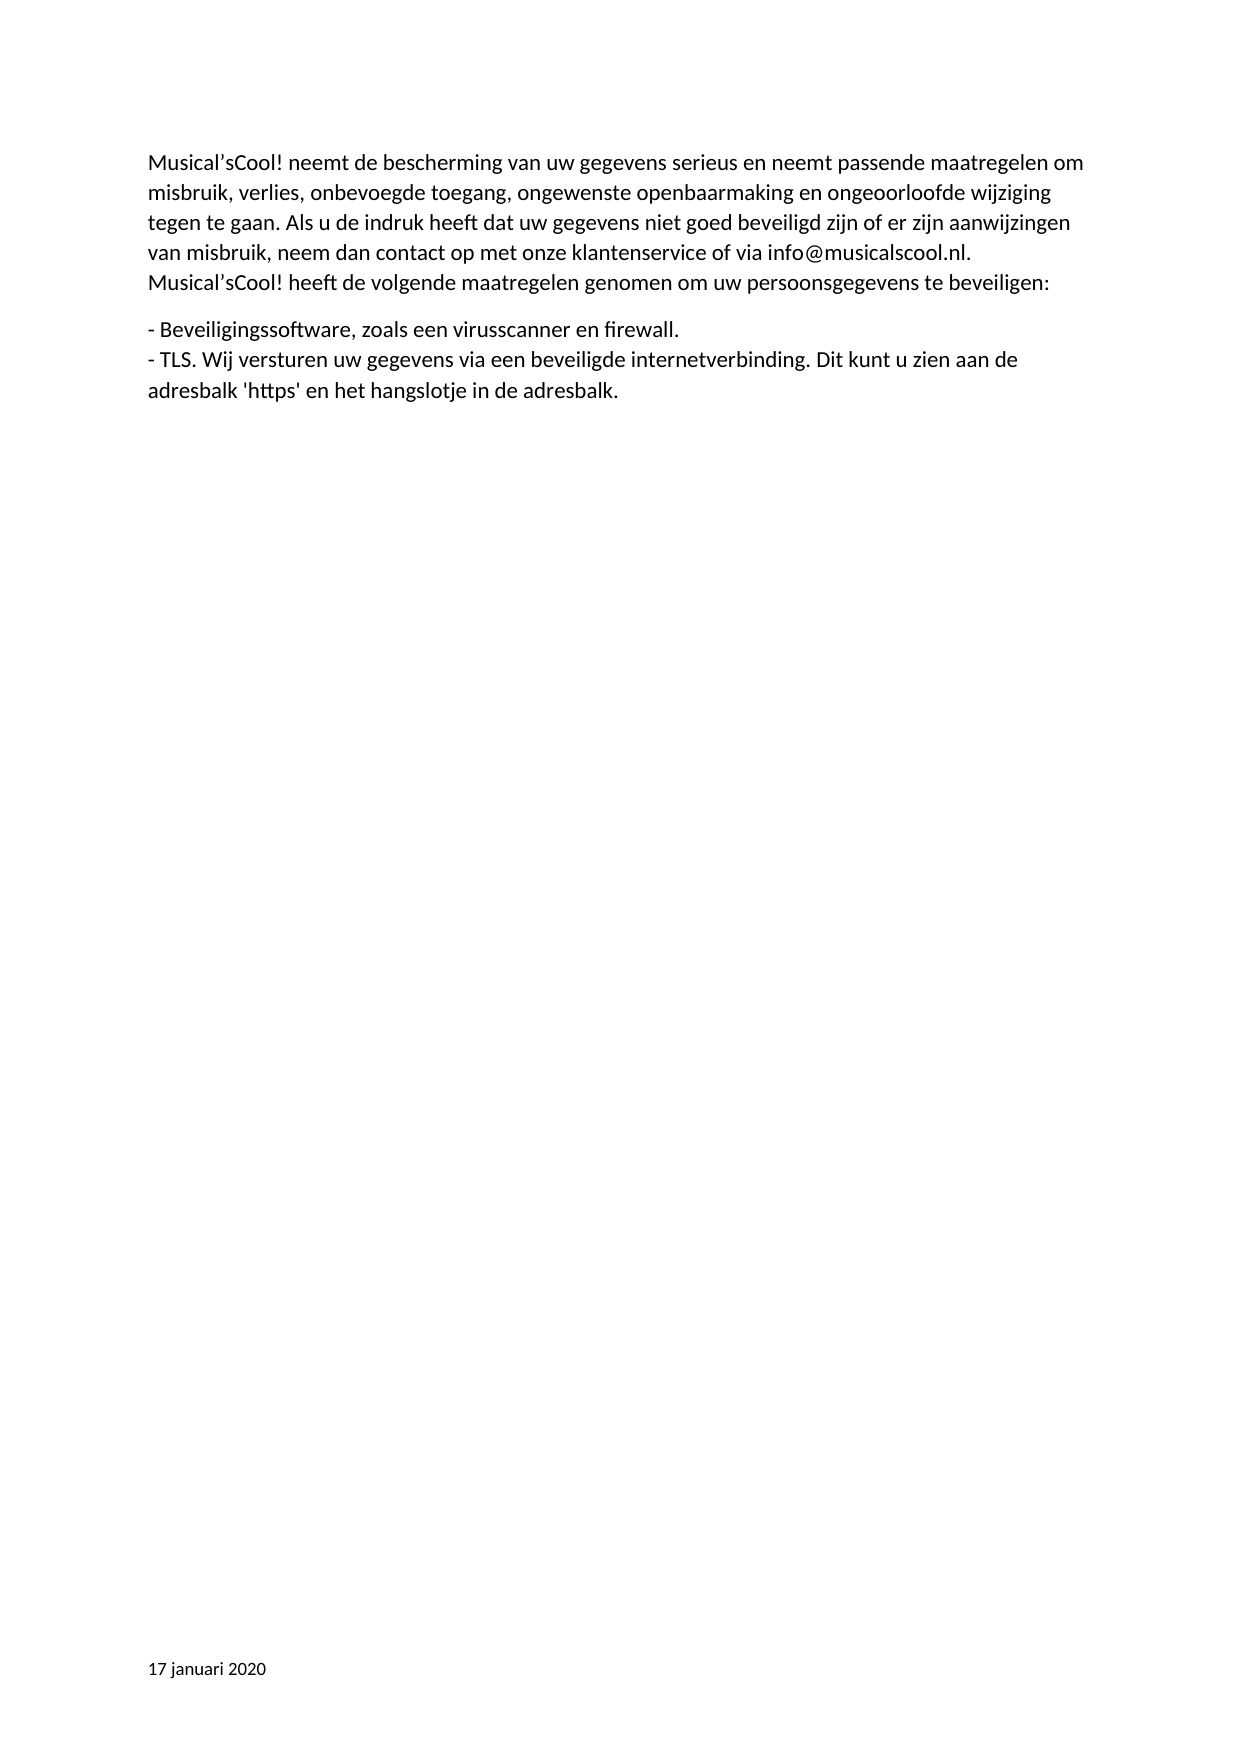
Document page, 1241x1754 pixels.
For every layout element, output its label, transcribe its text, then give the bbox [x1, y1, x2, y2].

text Musical’sCool! neemt de bescherming van uw gegevens serieus en neemt passende maatregelen om misbruik, verlies, onbevoegde toegang, ongewenste openbaarmaking en ongeoorloofde wijziging tegen te gaan. Als u de indruk heeft dat uw gegevens niet goed beveiligd zijn of er zijn aanwijzingen van misbruik, neem dan contact op met onze klantenservice of via info@musicalscool.nl. Musical’sCool! heeft de volgende maatregelen genomen om uw persoonsgegevens te beveiligen: [148, 148, 1093, 296]
text - Beveiligingssoftware, zoals een virusscanner en firewall. - TLS. Wij versturen uw gegevens via een beveiligde internetverbinding. Dit kunt u zien aan de adresbalk 'https' en het hangslotje in de adresbalk. [148, 315, 1093, 404]
